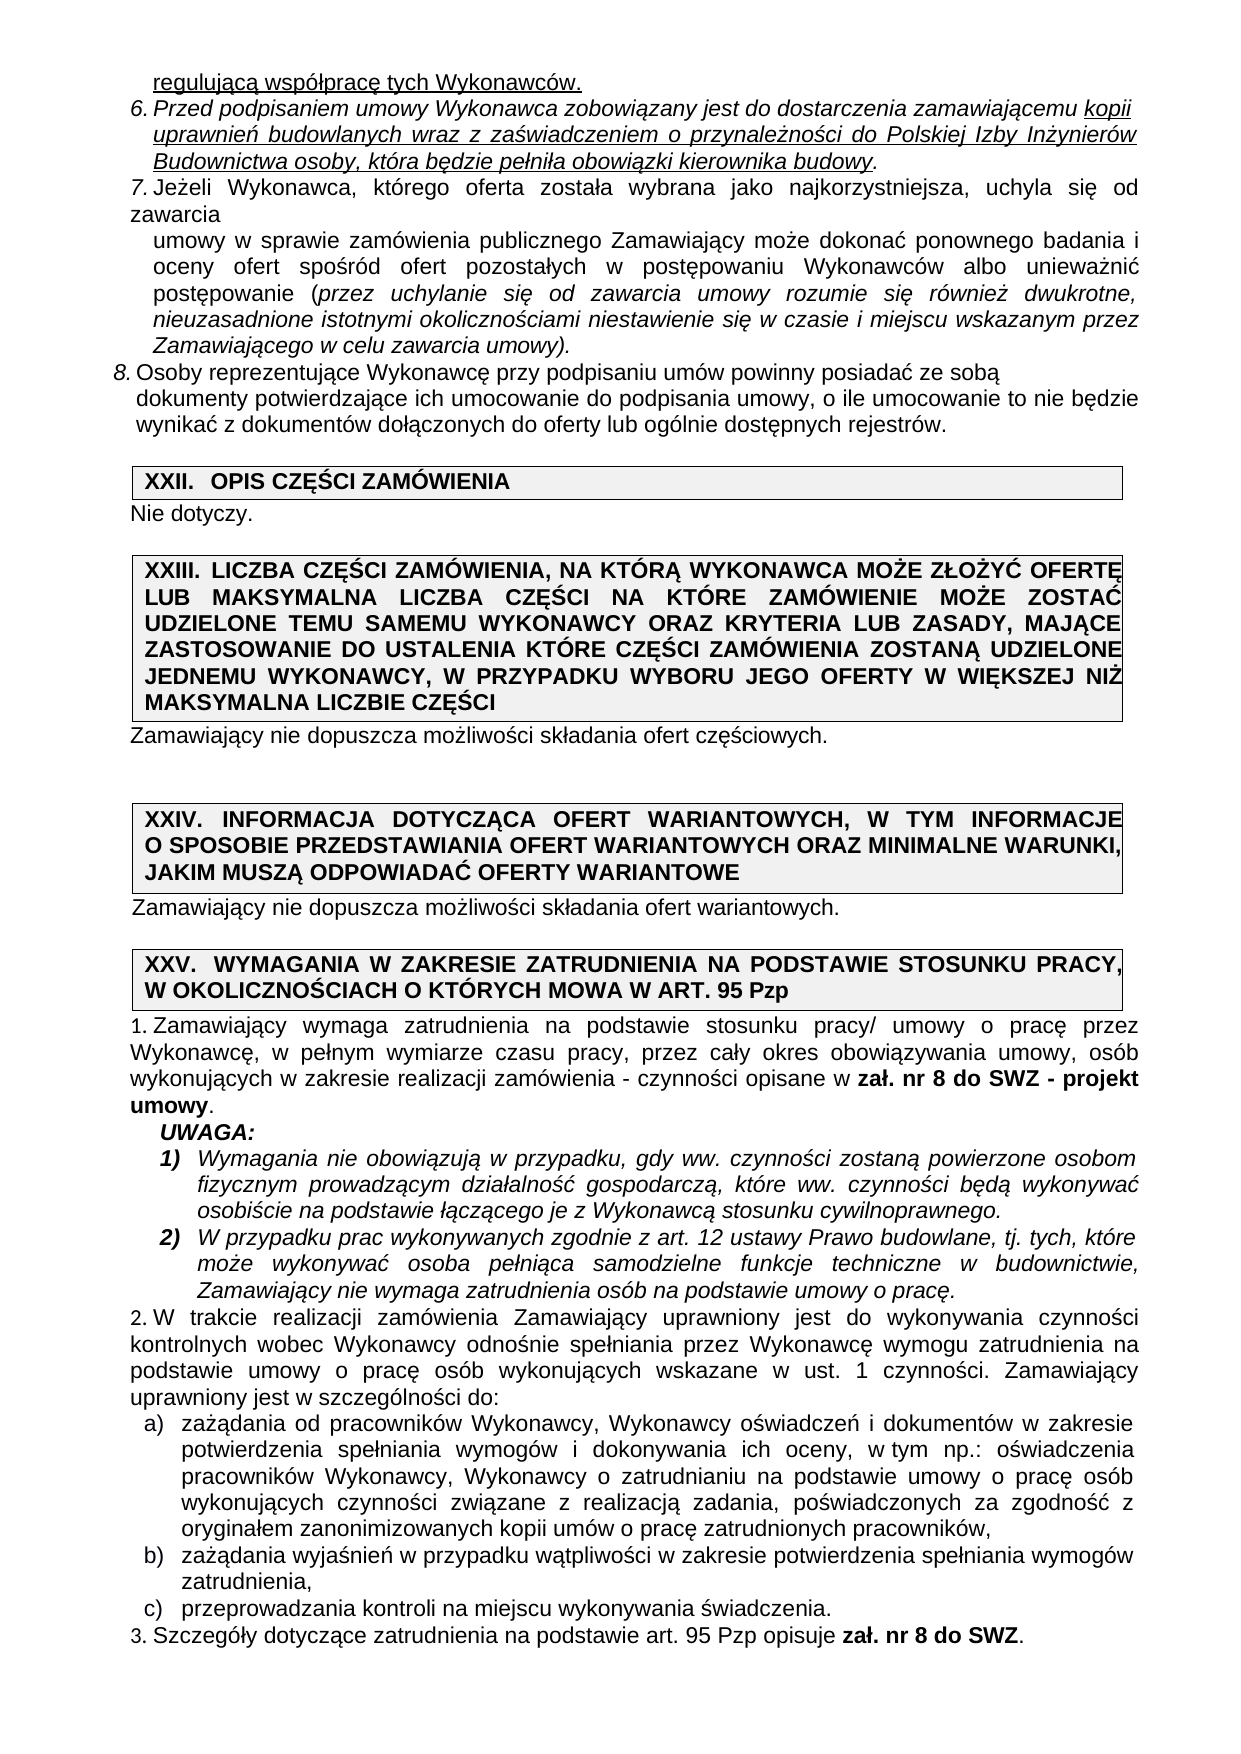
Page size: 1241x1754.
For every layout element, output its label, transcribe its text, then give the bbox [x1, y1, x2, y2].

list Przed podpisaniem umowy Wykonawca zobowiązany jest do dostarczenia zamawiającemu kopii [130, 95, 1139, 121]
list Szczegóły dotyczące zatrudnienia na podstawie art. 95 Pzp opisuje zał. nr 8 do SWZ. [130, 1621, 1139, 1649]
text UWAGA: [159, 1118, 1139, 1145]
list uprawnień budowlanych wraz z zaświadczeniem o przynależności do Polskiej Izby Inżynierów Budownictwa osoby, która będzie pełniła obowiązki kierownika budowy. [153, 121, 1139, 174]
list Wymagania nie obowiązują w przypadku, gdy ww. czynności zostaną powierzone osobom fizycznym prowadzącym działalność gospodarczą, które ww. czynności będą wykonywać osobiście na podstawie łączącego je z Wykonawcą stosunku cywilnoprawnego. [159, 1145, 1139, 1224]
list umowy w sprawie zamówienia publicznego Zamawiający może dokonać ponownego badania i oceny ofert spośród ofert pozostałych w postępowaniu Wykonawców albo unieważnić postępowanie (przez uchylanie się od zawarcia umowy rozumie się również dwukrotne, nieuzasadnione istotnymi okolicznościami niestawienie się w czasie i miejscu wskazanym przez Zamawiającego w celu zawarcia umowy). [153, 227, 1139, 359]
list Jeżeli Wykonawca, którego oferta została wybrana jako najkorzystniejsza, uchyla się od zawarcia [130, 174, 1139, 227]
list Zamawiający wymaga zatrudnienia na podstawie stosunku pracy/ umowy o pracę przez Wykonawcę, w pełnym wymiarze czasu pracy, przez cały okres obowiązywania umowy, osób wykonujących w zakresie realizacji zamówienia - czynności opisane w zał. nr 8 do SWZ - projekt umowy. [130, 947, 1139, 1118]
list zażądania od pracowników Wykonawcy, Wykonawcy oświadczeń i dokumentów w zakresie potwierdzenia spełniania wymogów i dokonywania ich oceny, w tym np.: oświadczenia pracowników Wykonawcy, Wykonawcy o zatrudnianiu na podstawie umowy o pracę osób wykonujących czynności związane z realizacją zadania, poświadczonych za zgodność z oryginałem zanonimizowanych kopii umów o pracę zatrudnionych pracowników, [144, 1410, 1134, 1542]
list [130, 69, 1139, 95]
list Osoby reprezentujące Wykonawcę przy podpisaniu umów powinny posiadać ze sobą [113, 359, 1139, 385]
list W trakcie realizacji zamówienia Zamawiający uprawniony jest do wykonywania czynności kontrolnych wobec Wykonawcy odnośnie spełniania przez Wykonawcę wymogu zatrudnienia na podstawie umowy o pracę osób wykonujących wskazane w ust. 1 czynności. Zamawiający uprawniony jest w szczególności do: [130, 1303, 1139, 1410]
list W przypadku prac wykonywanych zgodnie z art. 12 ustawy Prawo budowlane, tj. tych, które może wykonywać osoba pełniąca samodzielne funkcje techniczne w budownictwie, Zamawiający nie wymaga zatrudnienia osób na podstawie umowy o pracę. [159, 1224, 1139, 1303]
text Zamawiający nie dopuszcza możliwości składania ofert wariantowych. [106, 802, 1139, 920]
list dokumenty potwierdzające ich umocowanie do podpisania umowy, o ile umocowanie to nie będzie wynikać z dokumentów dołączonych do oferty lub ogólnie dostępnych rejestrów. [136, 385, 1139, 438]
list przeprowadzania kontroli na miejscu wykonywania świadczenia. [144, 1594, 1134, 1621]
list zażądania wyjaśnień w przypadku wątpliwości w zakresie potwierdzenia spełniania wymogów zatrudnienia, [144, 1542, 1134, 1594]
text Nie dotyczy. [130, 465, 1139, 527]
text Zamawiający nie dopuszcza możliwości składania ofert częściowych. [130, 553, 1139, 749]
